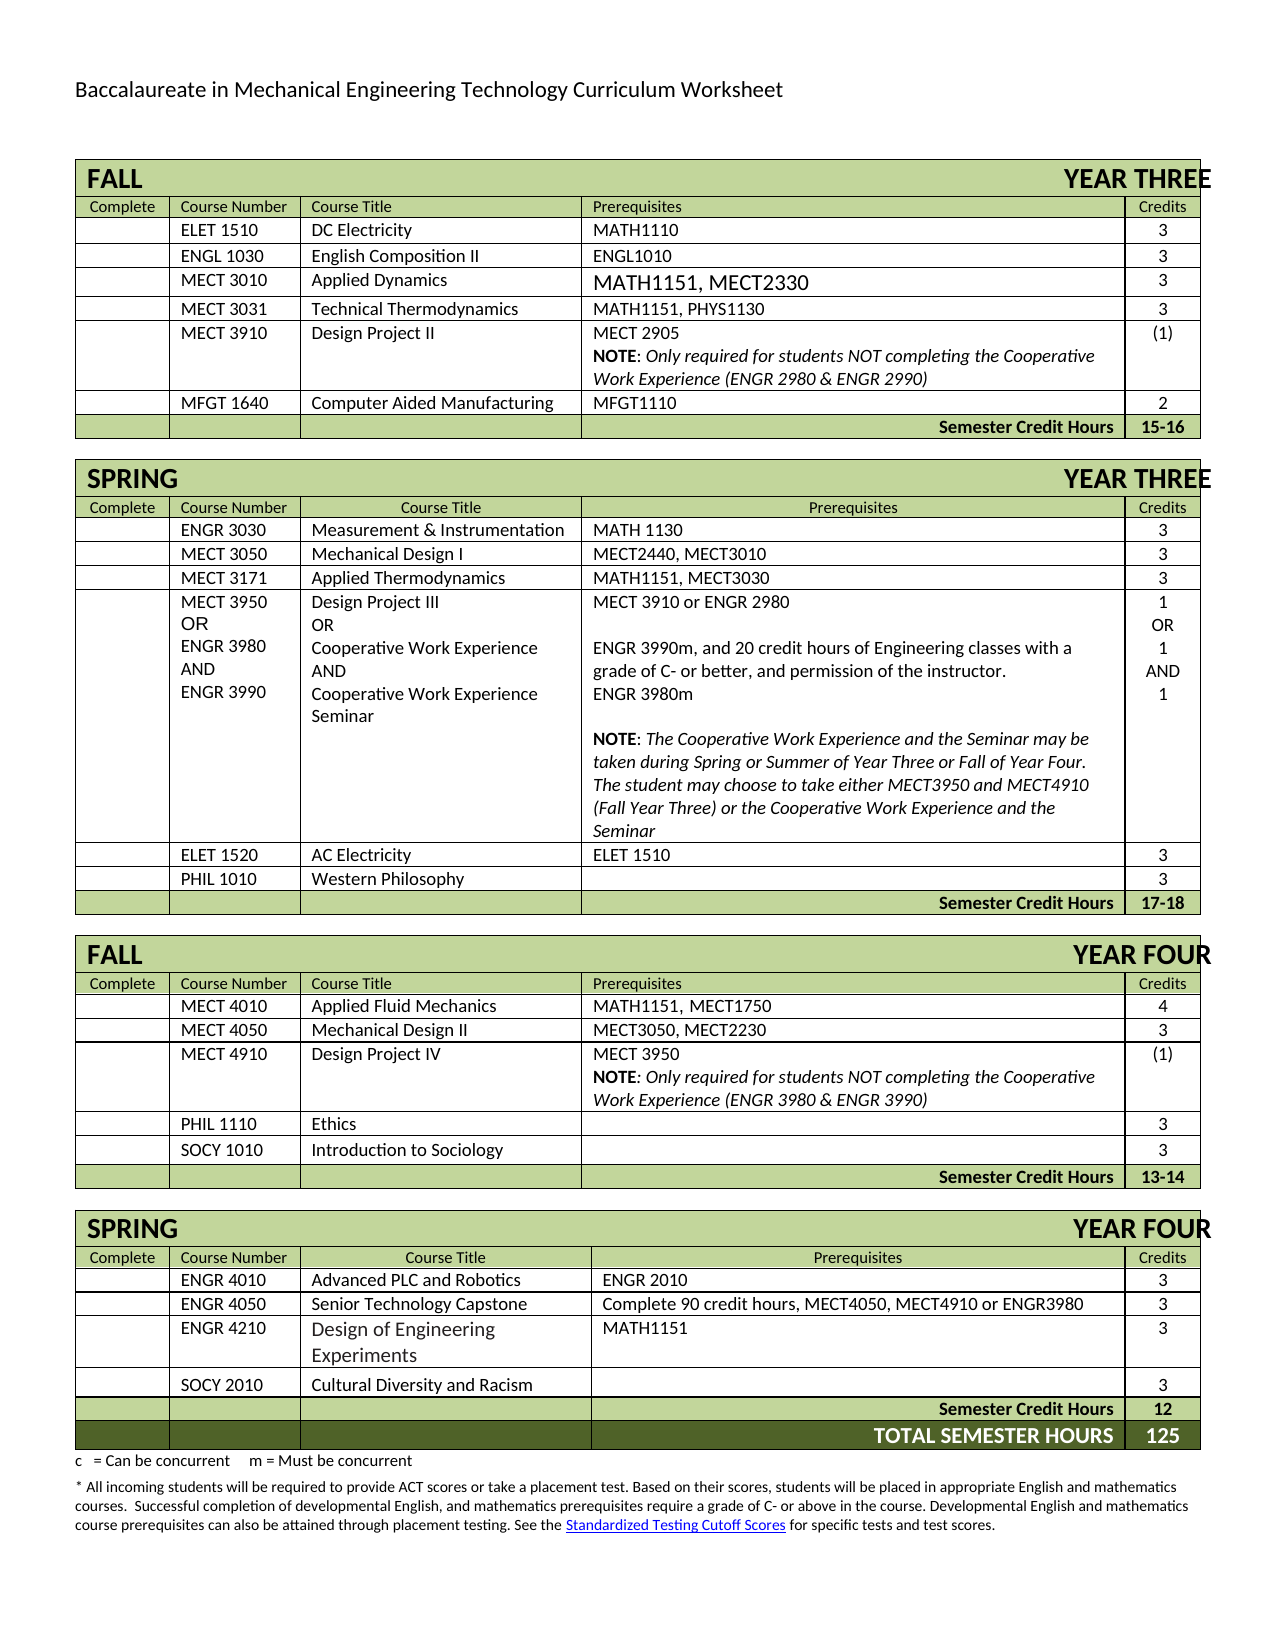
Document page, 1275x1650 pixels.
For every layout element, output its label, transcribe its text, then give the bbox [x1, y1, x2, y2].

table_cell [76, 218, 169, 243]
table_cell MECT 4910 [170, 1043, 300, 1111]
table_cell 17-18 [1126, 891, 1200, 914]
table_cell [76, 1112, 169, 1135]
table_cell 12 [1126, 1398, 1200, 1420]
table_cell MECT3050, MECT2230 [582, 1019, 1124, 1041]
table_cell [170, 1398, 300, 1420]
table_cell MATH1151, PHYS1130 [582, 297, 1124, 320]
table_cell [76, 1043, 169, 1111]
table_cell 3 [1126, 244, 1200, 267]
table_cell 13-14 [1126, 1165, 1200, 1188]
table_cell 15-16 [1126, 415, 1200, 438]
table_cell Design Project II [301, 321, 581, 390]
table_cell (1) [1126, 1043, 1200, 1111]
table_cell Semester Credit Hours [592, 1398, 1124, 1420]
table_cell MECT 3010 [170, 268, 300, 296]
table_cell Course Title [301, 973, 581, 993]
table_cell 4 [1126, 995, 1200, 1017]
table_cell ENGR 2010 [592, 1269, 1124, 1291]
table_cell [301, 891, 581, 914]
table_cell [582, 1136, 1124, 1164]
table_cell 3 [1126, 297, 1200, 320]
table_cell Complete [76, 1247, 169, 1267]
table_cell ELET 1510 [582, 843, 1124, 866]
table_cell [76, 995, 169, 1017]
table_cell MATH1110 [582, 218, 1124, 243]
table_cell MECT 3950 NOTE: Only required for students NOT completing the Cooperative Work Experience (ENGR 3980 & ENGR 3990) [582, 1043, 1124, 1111]
table_cell [76, 1316, 169, 1367]
table_cell ELET 1520 [170, 843, 300, 866]
table_cell Course Number [170, 197, 300, 217]
table_cell MECT 3910 or ENGR 2980 ENGR 3990m, and 20 credit hours of Engineering classes with a grade of C- or better, and permission of the instructor. ENGR 3980m NOTE: The Cooperative Work Experience and the Seminar may be taken during Spring or Summer of Year Three or Fall of Year Four. The student may choose to take either MECT3950 and MECT4910 (Fall Year Three) or the Cooperative Work Experience and the Seminar [582, 590, 1124, 842]
table_cell [76, 518, 169, 541]
table_cell [582, 1112, 1124, 1135]
table_cell Semester Credit Hours [582, 415, 1124, 438]
table_cell 1 OR 1 AND 1 [1126, 590, 1200, 842]
table_cell (1) [1126, 321, 1200, 390]
table_cell [76, 1136, 169, 1164]
table_cell 3 [1126, 867, 1200, 890]
table_cell 3 [1126, 1269, 1200, 1291]
table_header FALL YEAR FOUR [76, 936, 1200, 972]
text c = Can be concurrent m = Must be concurrent [75, 1450, 1200, 1471]
table_cell Technical Thermodynamics [301, 297, 581, 320]
table_cell [76, 867, 169, 890]
table_cell [76, 415, 169, 438]
table_cell 3 [1126, 542, 1200, 565]
table_cell [76, 590, 169, 842]
table_cell 3 [1126, 218, 1200, 243]
table_cell [170, 1165, 300, 1188]
table_cell ENGL1010 [582, 244, 1124, 267]
table_cell Credits [1126, 497, 1200, 517]
table_cell ENGL 1030 [170, 244, 300, 267]
table_cell [170, 1421, 300, 1449]
table_cell DC Electricity [301, 218, 581, 243]
table_cell [76, 1165, 169, 1188]
table_cell Prerequisites [582, 497, 1124, 517]
table_cell MATH 1130 [582, 518, 1124, 541]
table_cell Introduction to Sociology [301, 1136, 581, 1164]
table_cell Measurement & Instrumentation [301, 518, 581, 541]
table_cell Western Philosophy [301, 867, 581, 890]
table_cell Complete [76, 497, 169, 517]
table_cell [76, 1421, 169, 1449]
table_cell MECT 3950 OR ENGR 3980 AND ENGR 3990 [170, 590, 300, 842]
table_cell [592, 1368, 1124, 1396]
table_cell MECT 3050 [170, 542, 300, 565]
table_header SPRING YEAR THREE [76, 460, 1200, 496]
table_cell [76, 391, 169, 414]
table_cell 3 [1126, 1019, 1200, 1041]
table_cell Credits [1126, 973, 1200, 993]
table_cell Computer Aided Manufacturing [301, 391, 581, 414]
table_cell [301, 1421, 591, 1449]
table_cell Prerequisites [592, 1247, 1124, 1267]
table_cell Applied Thermodynamics [301, 566, 581, 589]
table_cell MATH1151, MECT1750 [582, 995, 1124, 1017]
table_cell MECT 2905 NOTE: Only required for students NOT completing the Cooperative Work Experience (ENGR 2980 & ENGR 2990) [582, 321, 1124, 390]
table_cell [76, 268, 169, 296]
table_cell [170, 415, 300, 438]
table_cell MECT 4050 [170, 1019, 300, 1041]
table_cell AC Electricity [301, 843, 581, 866]
table_cell ENGR 4010 [170, 1269, 300, 1291]
table_cell Prerequisites [582, 197, 1124, 217]
table_cell 3 [1126, 843, 1200, 866]
table_cell 3 [1126, 1368, 1200, 1396]
table_cell [582, 867, 1124, 890]
table_cell Complete 90 credit hours, MECT4050, MECT4910 or ENGR3980 [592, 1293, 1124, 1315]
table_cell MFGT 1640 [170, 391, 300, 414]
table_cell 3 [1126, 268, 1200, 296]
table_cell Credits [1126, 197, 1200, 217]
table_cell Complete [76, 973, 169, 993]
table_cell TOTAL SEMESTER HOURS [592, 1421, 1124, 1449]
table_cell MATH1151, MECT3030 [582, 566, 1124, 589]
table_cell 3 [1126, 1316, 1200, 1367]
table_cell [76, 297, 169, 320]
table_cell Senior Technology Capstone [301, 1293, 591, 1315]
table_cell [76, 542, 169, 565]
table_cell SOCY 2010 [170, 1368, 300, 1396]
table_cell [76, 1368, 169, 1396]
table_cell MECT 3171 [170, 566, 300, 589]
table_cell ELET 1510 [170, 218, 300, 243]
table_cell MECT2440, MECT3010 [582, 542, 1124, 565]
table_cell [76, 321, 169, 390]
table_cell Semester Credit Hours [582, 1165, 1124, 1188]
table_cell Course Number [170, 497, 300, 517]
table_cell Applied Dynamics [301, 268, 581, 296]
table_cell MECT 4010 [170, 995, 300, 1017]
table_cell MECT 3031 [170, 297, 300, 320]
table_cell Cultural Diversity and Racism [301, 1368, 591, 1396]
table_cell PHIL 1110 [170, 1112, 300, 1135]
table_cell Prerequisites [582, 973, 1124, 993]
table_cell ENGR 4210 [170, 1316, 300, 1367]
table_cell PHIL 1010 [170, 867, 300, 890]
table_cell ENGR 3030 [170, 518, 300, 541]
table_cell 3 [1126, 1136, 1200, 1164]
table_cell Ethics [301, 1112, 581, 1135]
table_cell Course Number [170, 973, 300, 993]
table_cell Course Title [301, 497, 581, 517]
table_cell [76, 244, 169, 267]
table_cell 3 [1126, 1293, 1200, 1315]
table_cell MATH1151 [592, 1316, 1124, 1367]
table_cell [76, 1019, 169, 1041]
table_header FALL YEAR THREE [76, 160, 1200, 196]
table_cell [76, 566, 169, 589]
table_cell 3 [1126, 566, 1200, 589]
table_cell Design Project IV [301, 1043, 581, 1111]
table_cell [301, 415, 581, 438]
table_cell 3 [1126, 518, 1200, 541]
table_cell Course Title [301, 197, 581, 217]
table_cell ENGR 4050 [170, 1293, 300, 1315]
table_cell Semester Credit Hours [582, 891, 1124, 914]
table_cell Advanced PLC and Robotics [301, 1269, 591, 1291]
table_cell 3 [1126, 1112, 1200, 1135]
table_cell Applied Fluid Mechanics [301, 995, 581, 1017]
table_cell [76, 891, 169, 914]
table_cell [76, 1269, 169, 1291]
table_cell 2 [1126, 391, 1200, 414]
table_cell SOCY 1010 [170, 1136, 300, 1164]
table_header SPRING YEAR FOUR [76, 1211, 1200, 1246]
table_cell [76, 1398, 169, 1420]
table_cell MATH1151, MECT2330 [582, 268, 1124, 296]
table_cell MFGT1110 [582, 391, 1124, 414]
table_cell Course Number [170, 1247, 300, 1267]
table_cell MECT 3910 [170, 321, 300, 390]
table_cell Complete [76, 197, 169, 217]
table_cell Design Project III OR Cooperative Work Experience AND Cooperative Work Experience Seminar [301, 590, 581, 842]
table_cell Mechanical Design I [301, 542, 581, 565]
table_cell Mechanical Design II [301, 1019, 581, 1041]
table_cell [76, 843, 169, 866]
table_cell Course Title [301, 1247, 591, 1267]
table_cell [301, 1398, 591, 1420]
table_cell [170, 891, 300, 914]
table_cell Design of Engineering Experiments [301, 1316, 591, 1367]
table_cell [301, 1165, 581, 1188]
table_cell 125 [1126, 1421, 1200, 1449]
table_cell [76, 1293, 169, 1315]
text * All incoming students will be required to provide ACT scores or take a placement test. Based on their scores, students will be placed in appropriate English and mathematics courses. Successful completion of developmental English, and mathematics prerequisites require a grade of C- or above in the course. Developmental English and mathematics course prerequisites can also be attained through placement testing. See the Standardized Testing Cutoff Scores for specific tests and test scores. [75, 1477, 1200, 1534]
table_cell Credits [1126, 1247, 1200, 1267]
table_cell English Composition II [301, 244, 581, 267]
